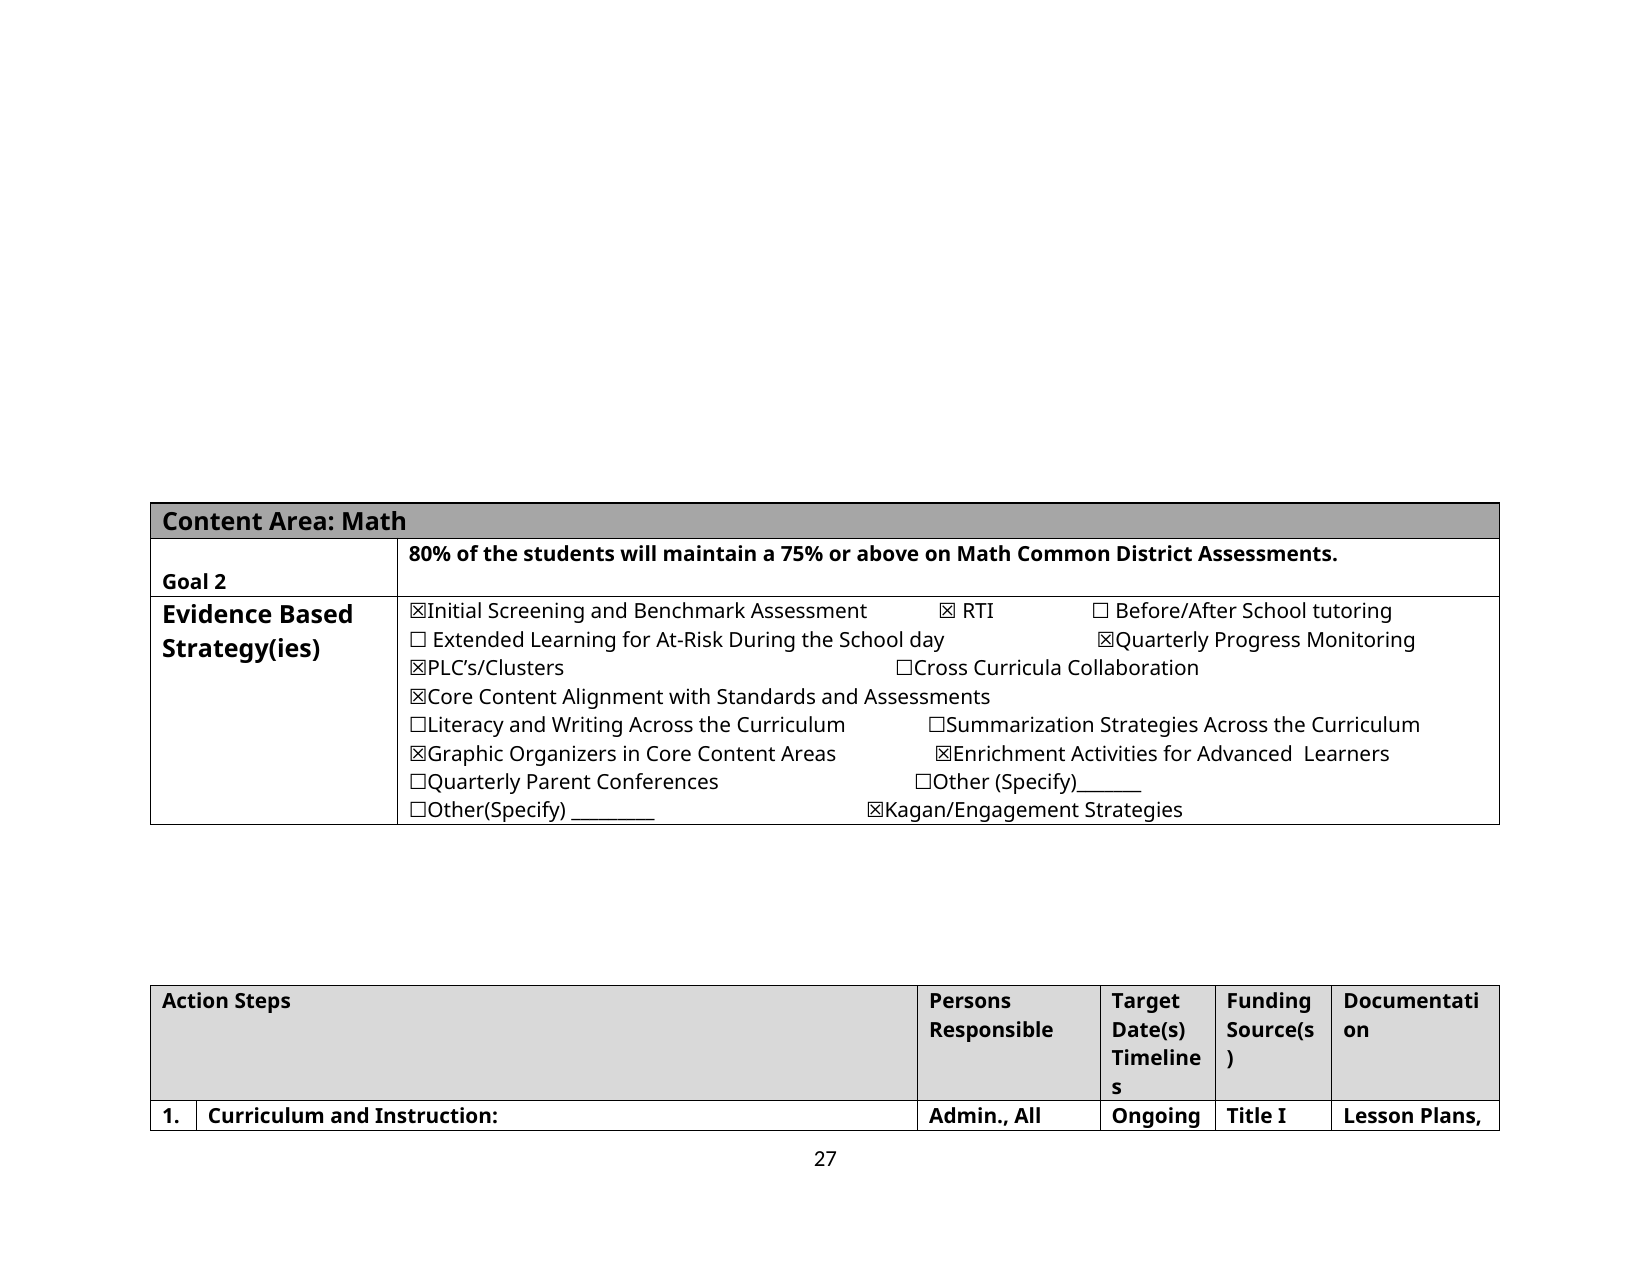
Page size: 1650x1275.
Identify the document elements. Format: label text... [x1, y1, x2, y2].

table_header Documentation [1332, 986, 1499, 1100]
table_header Content Area: Math [151, 504, 1499, 538]
table_header Action Steps [151, 986, 917, 1100]
table_cell Goal 2 [151, 539, 397, 596]
table_header Persons Responsible [918, 986, 1100, 1100]
table_cell Initial Screening and Benchmark Assessment RTI Before/After School tutoring Extended Learning for At-Risk During the School day Quarterly Progress Monitoring PLC’s/Clusters Cross Curricula Collaboration Core Content Alignment with Standards and Assessments Literacy and Writing Across the Curriculum Summarization Strategies Across the Curriculum Graphic Organizers in Core Content Areas Enrichment Activities for Advanced Learners Quarterly Parent Conferences Other (Specify)_______ Other(Specify) _________ Kagan/Engagement Strategies [398, 597, 1499, 824]
table_header Target Date(s) Timelines [1101, 986, 1215, 1100]
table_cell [1332, 1101, 1499, 1130]
table_cell Ongoing [1101, 1101, 1215, 1130]
table_cell 1. [151, 1101, 196, 1130]
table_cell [1216, 1101, 1331, 1130]
table_cell 80% of the students will maintain a 75% or above on Math Common District Assessments. [398, 539, 1499, 596]
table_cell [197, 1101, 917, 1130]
table_header Funding Source(s) [1216, 986, 1331, 1100]
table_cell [918, 1101, 1100, 1130]
table_cell Evidence Based Strategy(ies) [151, 597, 397, 824]
